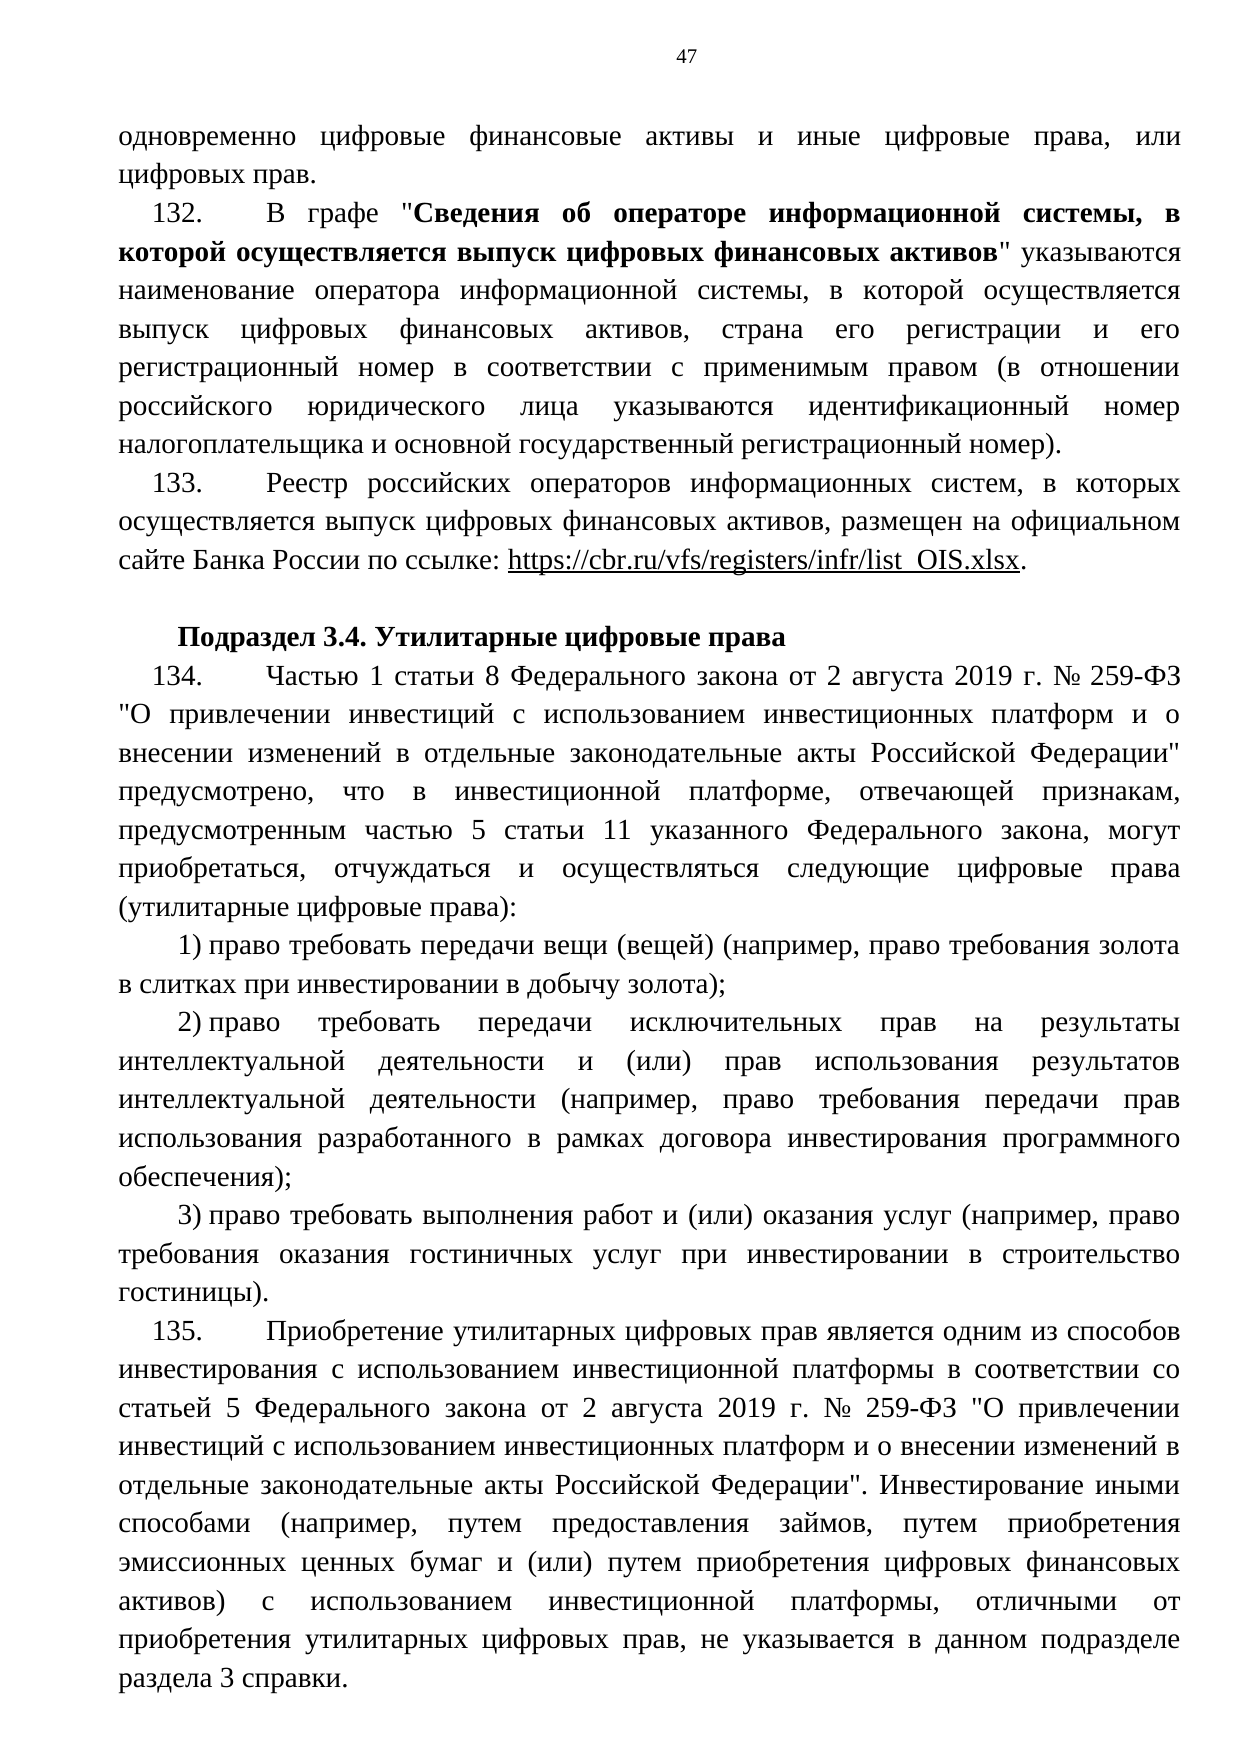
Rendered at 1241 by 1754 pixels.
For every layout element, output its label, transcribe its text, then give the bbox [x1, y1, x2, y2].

list 1) право требовать передачи вещи (вещей) (например, право требования золота в слитках при инвестировании в добычу золота); [118, 927, 1181, 999]
list Реестр российских операторов информационных систем, в которых осуществляется выпуск цифровых финансовых активов, размещен на официальном сайте Банка России по ссылке: https://cbr.ru/vfs/registers/infr/list_OIS.xlsx. [118, 465, 1181, 576]
list Приобретение утилитарных цифровых прав является одним из способов инвестирования с использованием инвестиционной платформы в соответствии со статьей 5 Федерального закона от 2 августа 2019 г. № 259-ФЗ "О привлечении инвестиций с использованием инвестиционных платформ и о внесении изменений в отдельные законодательные акты Российской Федерации". Инвестирование иными способами (например, путем предоставления займов, путем приобретения эмиссионных ценных бумаг и (или) путем приобретения цифровых финансовых активов) с использованием инвестиционной платформы, отличными от приобретения утилитарных цифровых прав, не указывается в данном подразделе раздела 3 справки. [118, 1313, 1181, 1693]
list Частью 1 статьи 8 Федерального закона от 2 августа 2019 г. № 259-ФЗ "О привлечении инвестиций с использованием инвестиционных платформ и о внесении изменений в отдельные законодательные акты Российской Федерации" предусмотрено, что в инвестиционной платформе, отвечающей признакам, предусмотренным частью 5 статьи 11 указанного Федерального закона, могут приобретаться, отчуждаться и осуществляться следующие цифровые права (утилитарные цифровые права): [118, 658, 1181, 922]
list 3) право требовать выполнения работ и (или) оказания услуг (например, право требования оказания гостиничных услуг при инвестировании в строительство гостиницы). [118, 1197, 1181, 1308]
text Подраздел 3.4. Утилитарные цифровые права [118, 619, 1181, 653]
list В графе "Сведения об операторе информационной системы, в которой осуществляется выпуск цифровых финансовых активов" указываются наименование оператора информационной системы, в которой осуществляется выпуск цифровых финансовых активов, страна его регистрации и его регистрационный номер в соответствии с применимым правом (в отношении российского юридического лица указываются идентификационный номер налогоплательщика и основной государственный регистрационный номер). [118, 195, 1181, 460]
list 2) право требовать передачи исключительных прав на результаты интеллектуальной деятельности и (или) прав использования результатов интеллектуальной деятельности (например, право требования передачи прав использования разработанного в рамках договора инвестирования программного обеспечения); [118, 1004, 1181, 1192]
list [118, 118, 1181, 190]
